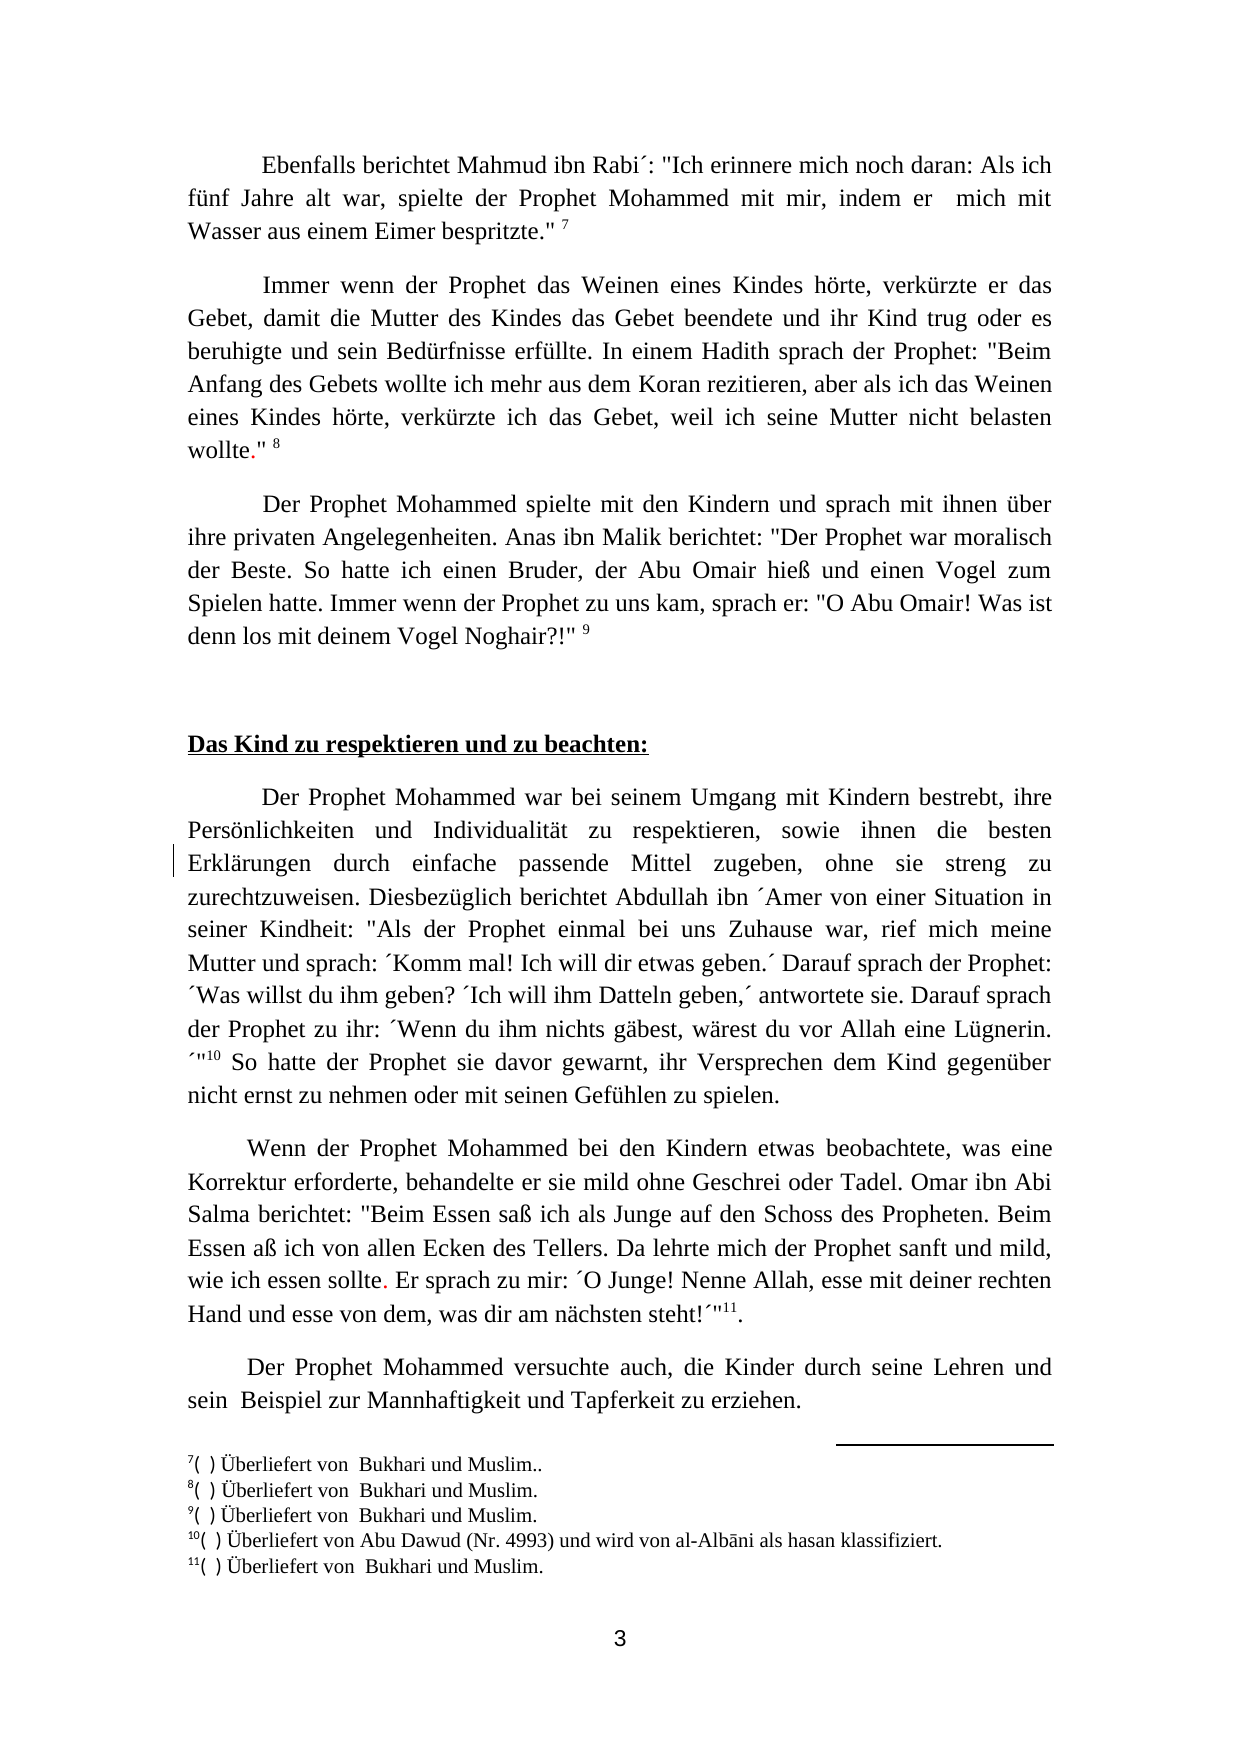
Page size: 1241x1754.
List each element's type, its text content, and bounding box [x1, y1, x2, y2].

text Wenn der Prophet Mohammed bei den Kindern etwas beobachtete, was eine Korrektur erforderte, behandelte er sie mild ohne Geschrei oder Tadel. Omar ibn Abi Salma berichtet: "Beim Essen saß ich als Junge auf den Schoss des Propheten. Beim Essen aß ich von allen Ecken des Tellers. Da lehrte mich der Prophet sanft und mild, wie ich essen sollte. Er sprach zu mir: ´O Junge! Nenne Allah, esse mit deiner rechten Hand und esse von dem, was dir am nächsten steht!´". [187, 1133, 1053, 1327]
text Das Kind zu respektieren und zu beachten: [187, 729, 1053, 757]
text Ebenfalls berichtet Mahmud ibn Rabi´: "Ich erinnere mich noch daran: Als ich fünf Jahre alt war, spielte der Prophet Mohammed mit mir, indem er mich mit Wasser aus einem Eimer bespritzte." [187, 150, 1053, 245]
text Immer wenn der Prophet das Weinen eines Kindes hörte, verkürzte er das Gebet, damit die Mutter des Kindes das Gebet beendete und ihr Kind trug oder es beruhigte und sein Bedürfnisse erfüllte. In einem Hadith sprach der Prophet: "Beim Anfang des Gebets wollte ich mehr aus dem Koran rezitieren, aber als ich das Weinen eines Kindes hörte, verkürzte ich das Gebet, weil ich seine Mutter nicht belasten wollte." [187, 270, 1053, 464]
text Der Prophet Mohammed versuchte auch, die Kinder durch seine Lehren und sein Beispiel zur Mannhaftigkeit und Tapferkeit zu erziehen. [187, 1352, 1053, 1414]
text Der Prophet Mohammed spielte mit den Kindern und sprach mit ihnen über ihre privaten Angelegenheiten. Anas ibn Malik berichtet: "Der Prophet war moralisch der Beste. So hatte ich einen Bruder, der Abu Omair hieß und einen Vogel zum Spielen hatte. Immer wenn der Prophet zu uns kam, sprach er: "O Abu Omair! Was ist denn los mit deinem Vogel Noghair?!" [187, 489, 1053, 650]
text Der Prophet Mohammed war bei seinem Umgang mit Kindern bestrebt, ihre Persönlichkeiten und Individualität zu respektieren, sowie ihnen die besten Erklärungen durch einfache passende Mittel zugeben, ohne sie streng zu zurechtzuweisen. Diesbezüglich berichtet Abdullah ibn ´Amer von einer Situation in seiner Kindheit: "Als der Prophet einmal bei uns Zuhause war, rief mich meine Mutter und sprach: ´Komm mal! Ich will dir etwas geben.´ Darauf sprach der Prophet: ´Was willst du ihm geben? ´Ich will ihm Datteln geben,´ antwortete sie. Darauf sprach der Prophet zu ihr: ´Wenn du ihm nichts gäbest, wärest du vor Allah eine Lügnerin.´" So hatte der Prophet sie davor gewarnt, ihr Versprechen dem Kind gegenüber nicht ernst zu nehmen oder mit seinen Gefühlen zu spielen. [187, 782, 1053, 1108]
